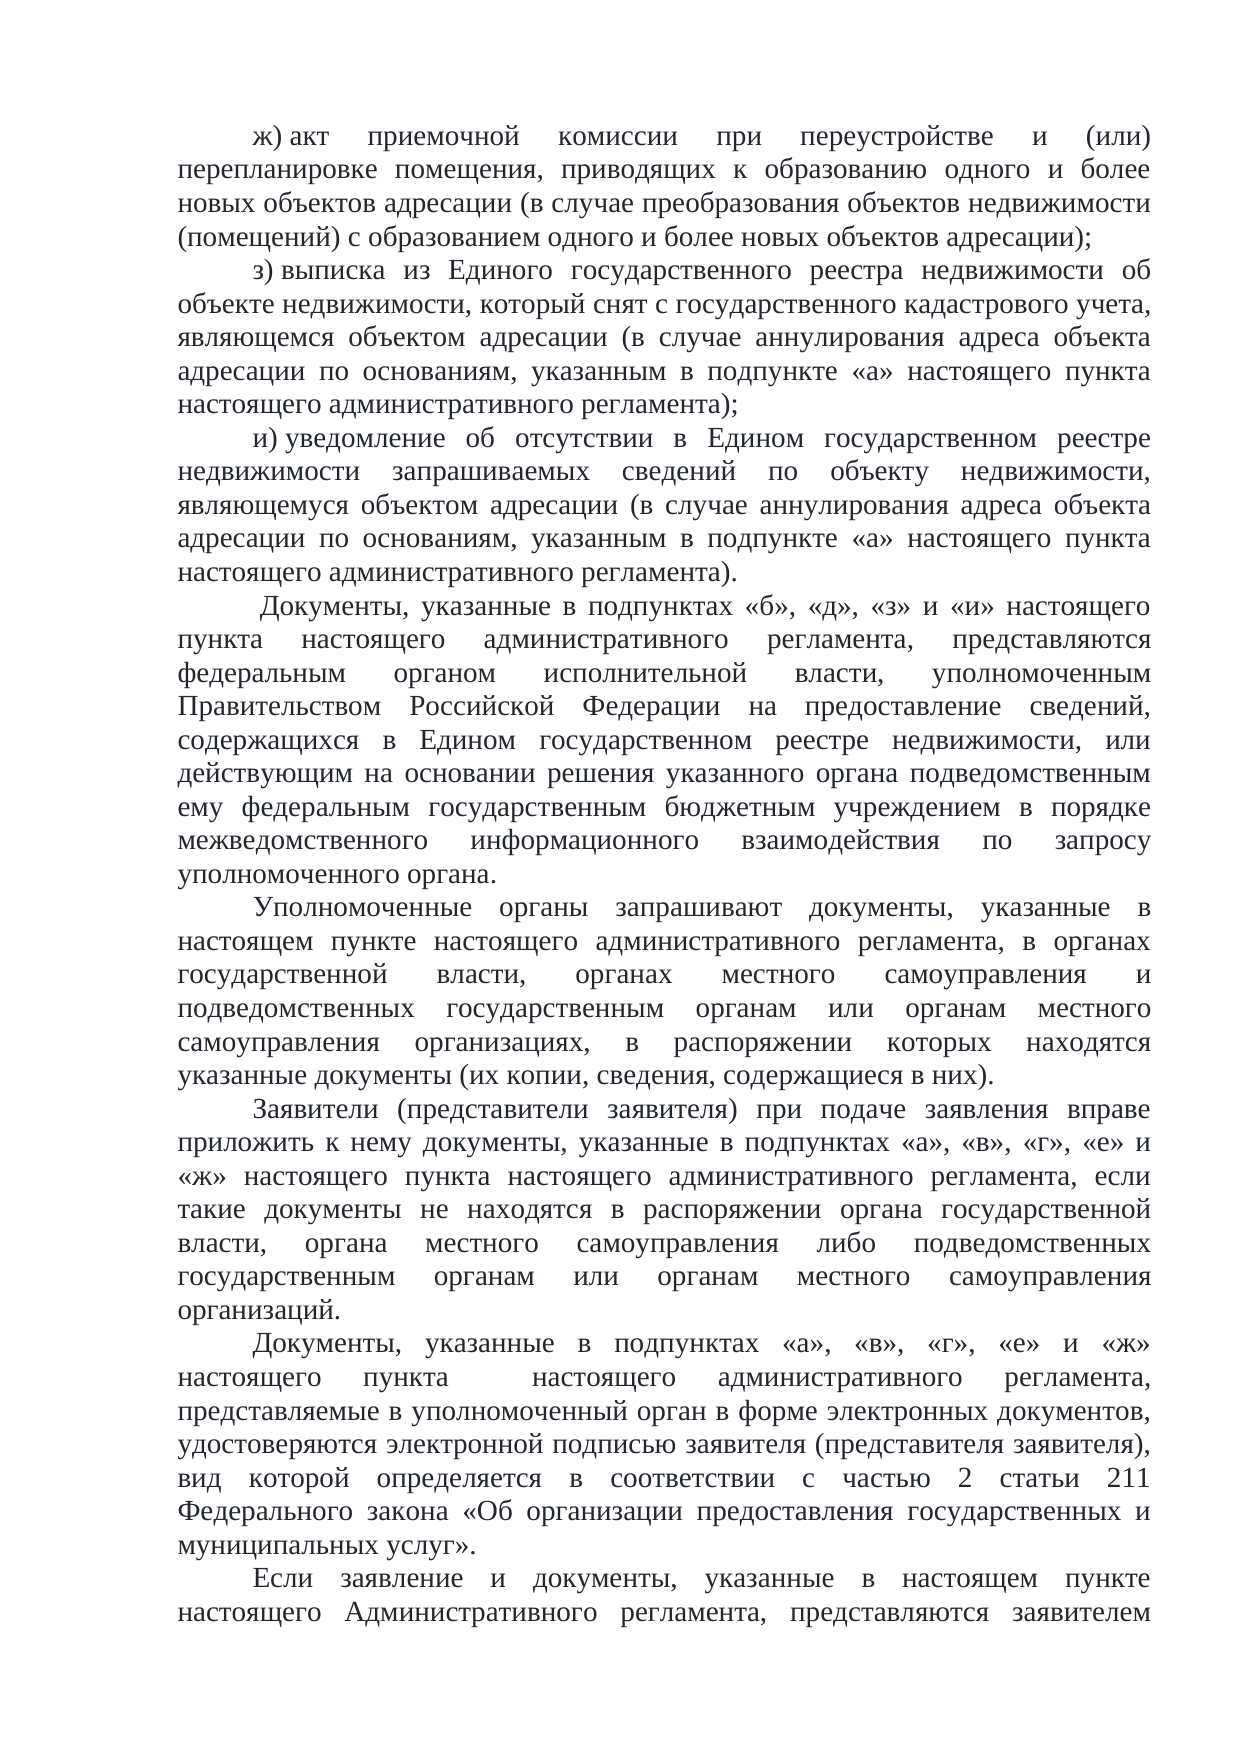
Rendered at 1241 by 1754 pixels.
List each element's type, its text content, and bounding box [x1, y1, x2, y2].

text Документы, указанные в подпунктах «а», «в», «г», «е» и «ж» настоящего пункта настоящего административного регламента, представляемые в уполномоченный орган в форме электронных документов, удостоверяются электронной подписью заявителя (представителя заявителя), вид которой определяется в соответствии с частью 2 статьи 211 Федерального закона «Об организации предоставления государственных и муниципальных услуг». [177, 1326, 1152, 1560]
text Уполномоченные органы запрашивают документы, указанные в настоящем пункте настоящего административного регламента, в органах государственной власти, органах местного самоуправления и подведомственных государственным органам или органам местного самоуправления организациях, в распоряжении которых находятся указанные документы (их копии, сведения, содержащиеся в них). [177, 889, 1152, 1091]
text и) уведомление об отсутствии в Едином государственном реестре недвижимости запрашиваемых сведений по объекту недвижимости, являющемуся объектом адресации (в случае аннулирования адреса объекта адресации по основаниям, указанным в подпункте «а» настоящего пункта настоящего административного регламента). [177, 420, 1152, 588]
text Документы, указанные в подпунктах «б», «д», «з» и «и» настоящего пункта настоящего административного регламента, представляются федеральным органом исполнительной власти, уполномоченным Правительством Российской Федерации на предоставление сведений, содержащихся в Едином государственном реестре недвижимости, или действующим на основании решения указанного органа подведомственным ему федеральным государственным бюджетным учреждением в порядке межведомственного информационного взаимодействия по запросу уполномоченного органа. [177, 588, 1152, 889]
text з) выписка из Единого государственного реестра недвижимости об объекте недвижимости, который снят с государственного кадастрового учета, являющемся объектом адресации (в случае аннулирования адреса объекта адресации по основаниям, указанным в подпункте «а» настоящего пункта настоящего административного регламента); [177, 252, 1152, 420]
text ж) акт приемочной комиссии при переустройстве и (или) перепланировке помещения, приводящих к образованию одного и более новых объектов адресации (в случае преобразования объектов недвижимости (помещений) с образованием одного и более новых объектов адресации); [177, 118, 1152, 252]
text Заявители (представители заявителя) при подаче заявления вправе приложить к нему документы, указанные в подпунктах «а», «в», «г», «е» и «ж» настоящего пункта настоящего административного регламента, если такие документы не находятся в распоряжении органа государственной власти, органа местного самоуправления либо подведомственных государственным органам или органам местного самоуправления организаций. [177, 1091, 1152, 1326]
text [177, 1560, 1152, 1627]
